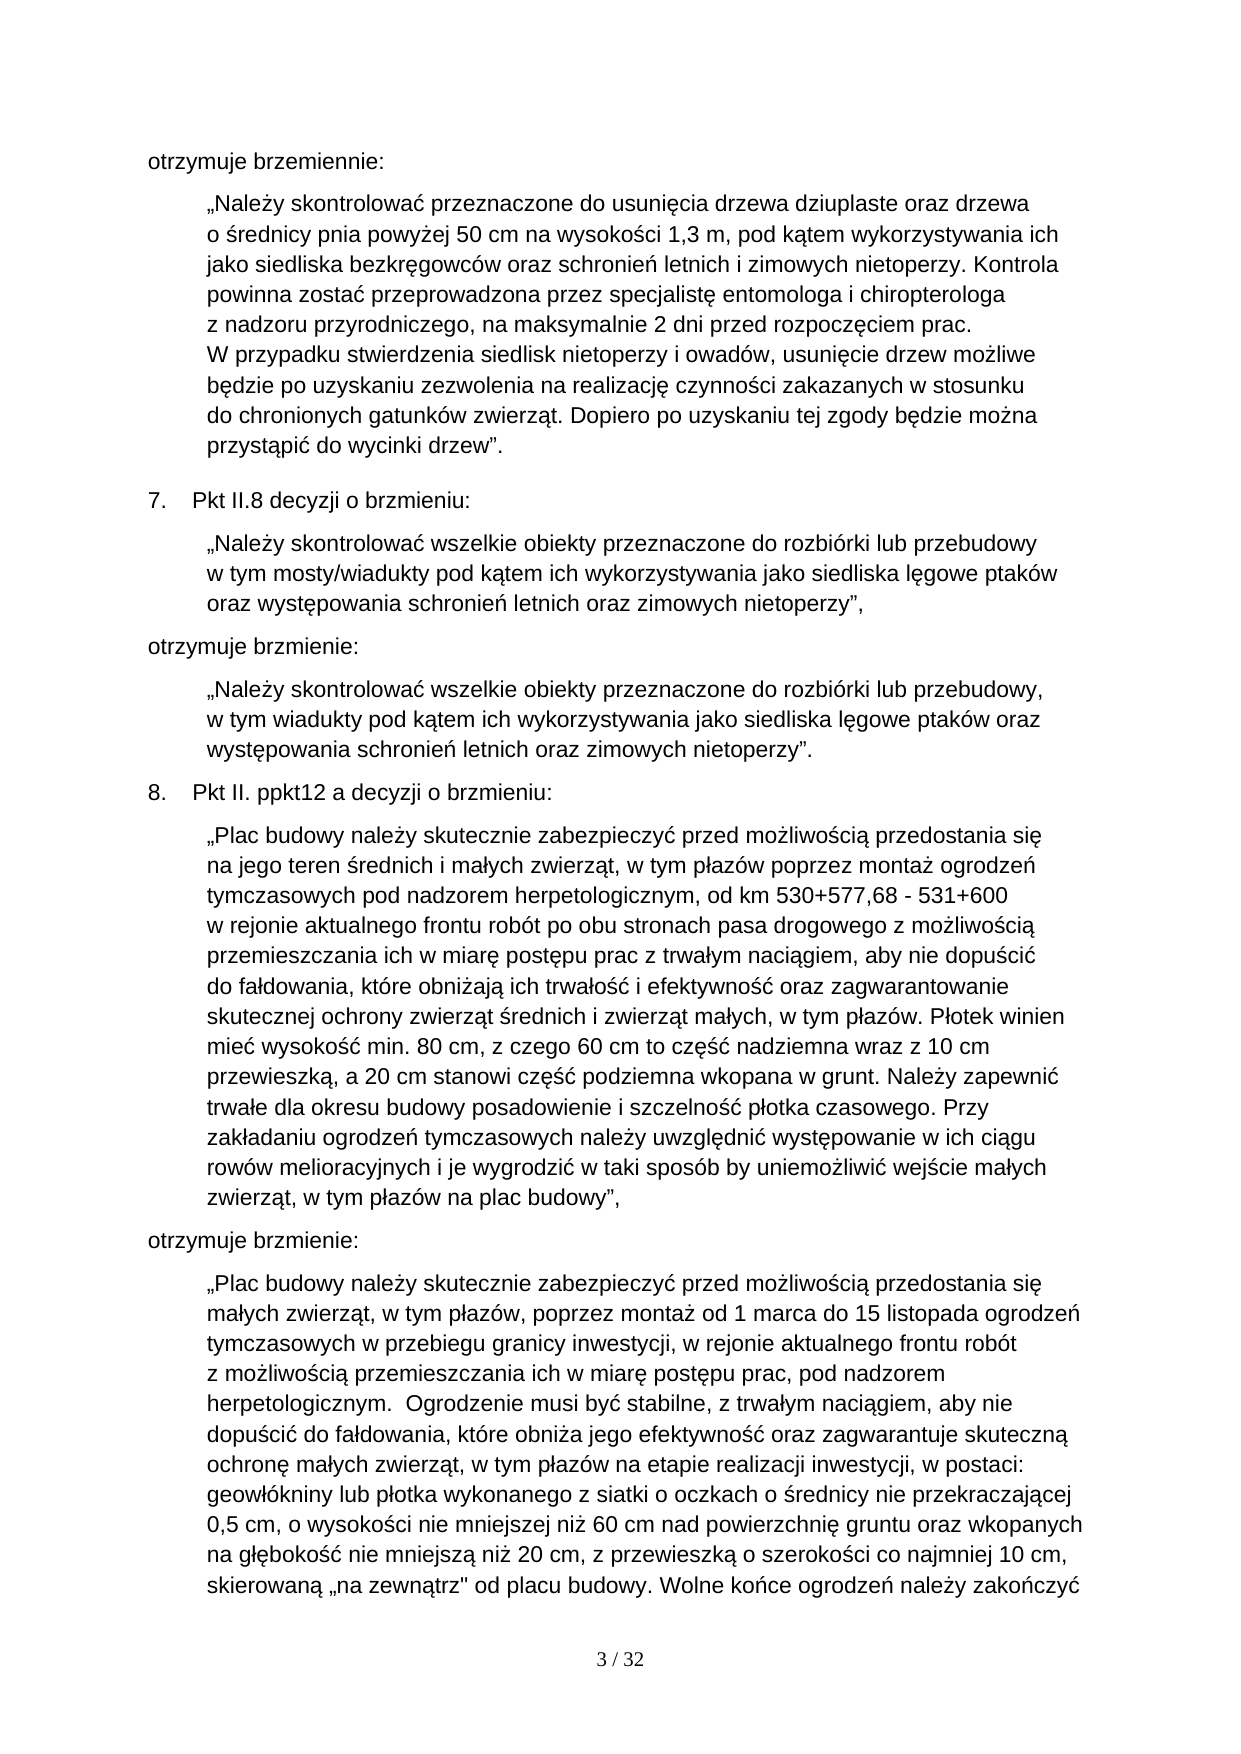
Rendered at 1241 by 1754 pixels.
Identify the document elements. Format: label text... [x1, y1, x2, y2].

list Pkt II. ppkt12 a decyzji o brzmieniu: [148, 779, 1093, 805]
text „Należy skontrolować wszelkie obiekty przeznaczone do rozbiórki lub przebudowy w tym mosty/wiadukty pod kątem ich wykorzystywania jako siedliska lęgowe ptaków oraz występowania schronień letnich oraz zimowych nietoperzy”, [207, 530, 1093, 617]
text otrzymuje brzmienie: [148, 633, 1093, 659]
text „Należy skontrolować wszelkie obiekty przeznaczone do rozbiórki lub przebudowy, w tym wiadukty pod kątem ich wykorzystywania jako siedliska lęgowe ptaków oraz występowania schronień letnich oraz zimowych nietoperzy”. [207, 676, 1093, 763]
text „Należy skontrolować przeznaczone do usunięcia drzewa dziuplaste oraz drzewa o średnicy pnia powyżej 50 cm na wysokości 1,3 m, pod kątem wykorzystywania ich jako siedliska bezkręgowców oraz schronień letnich i zimowych nietoperzy. Kontrola powinna zostać przeprowadzona przez specjalistę entomologa i chiropterologa z nadzoru przyrodniczego, na maksymalnie 2 dni przed rozpoczęciem prac. W przypadku stwierdzenia siedlisk nietoperzy i owadów, usunięcie drzew możliwe będzie po uzyskaniu zezwolenia na realizację czynności zakazanych w stosunku do chronionych gatunków zwierząt. Dopiero po uzyskaniu tej zgody będzie można przystąpić do wycinki drzew”. [207, 190, 1093, 458]
text „Plac budowy należy skutecznie zabezpieczyć przed możliwością przedostania się na jego teren średnich i małych zwierząt, w tym płazów poprzez montaż ogrodzeń tymczasowych pod nadzorem herpetologicznym, od km 530+577,68 - 531+600 w rejonie aktualnego frontu robót po obu stronach pasa drogowego z możliwością przemieszczania ich w miarę postępu prac z trwałym naciągiem, aby nie dopuścić do fałdowania, które obniżają ich trwałość i efektywność oraz zagwarantowanie skutecznej ochrony zwierząt średnich i zwierząt małych, w tym płazów. Płotek winien mieć wysokość min. 80 cm, z czego 60 cm to część nadziemna wraz z 10 cm przewieszką, a 20 cm stanowi część podziemna wkopana w grunt. Należy zapewnić trwałe dla okresu budowy posadowienie i szczelność płotka czasowego. Przy zakładaniu ogrodzeń tymczasowych należy uwzględnić występowanie w ich ciągu rowów melioracyjnych i je wygrodzić w taki sposób by uniemożliwić wejście małych zwierząt, w tym płazów na plac budowy”, [207, 822, 1093, 1211]
text otrzymuje brzemiennie: [148, 148, 1093, 174]
list Pkt II.8 decyzji o brzmieniu: [148, 487, 1093, 514]
text otrzymuje brzmienie: [148, 1227, 1093, 1253]
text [207, 1269, 1093, 1598]
